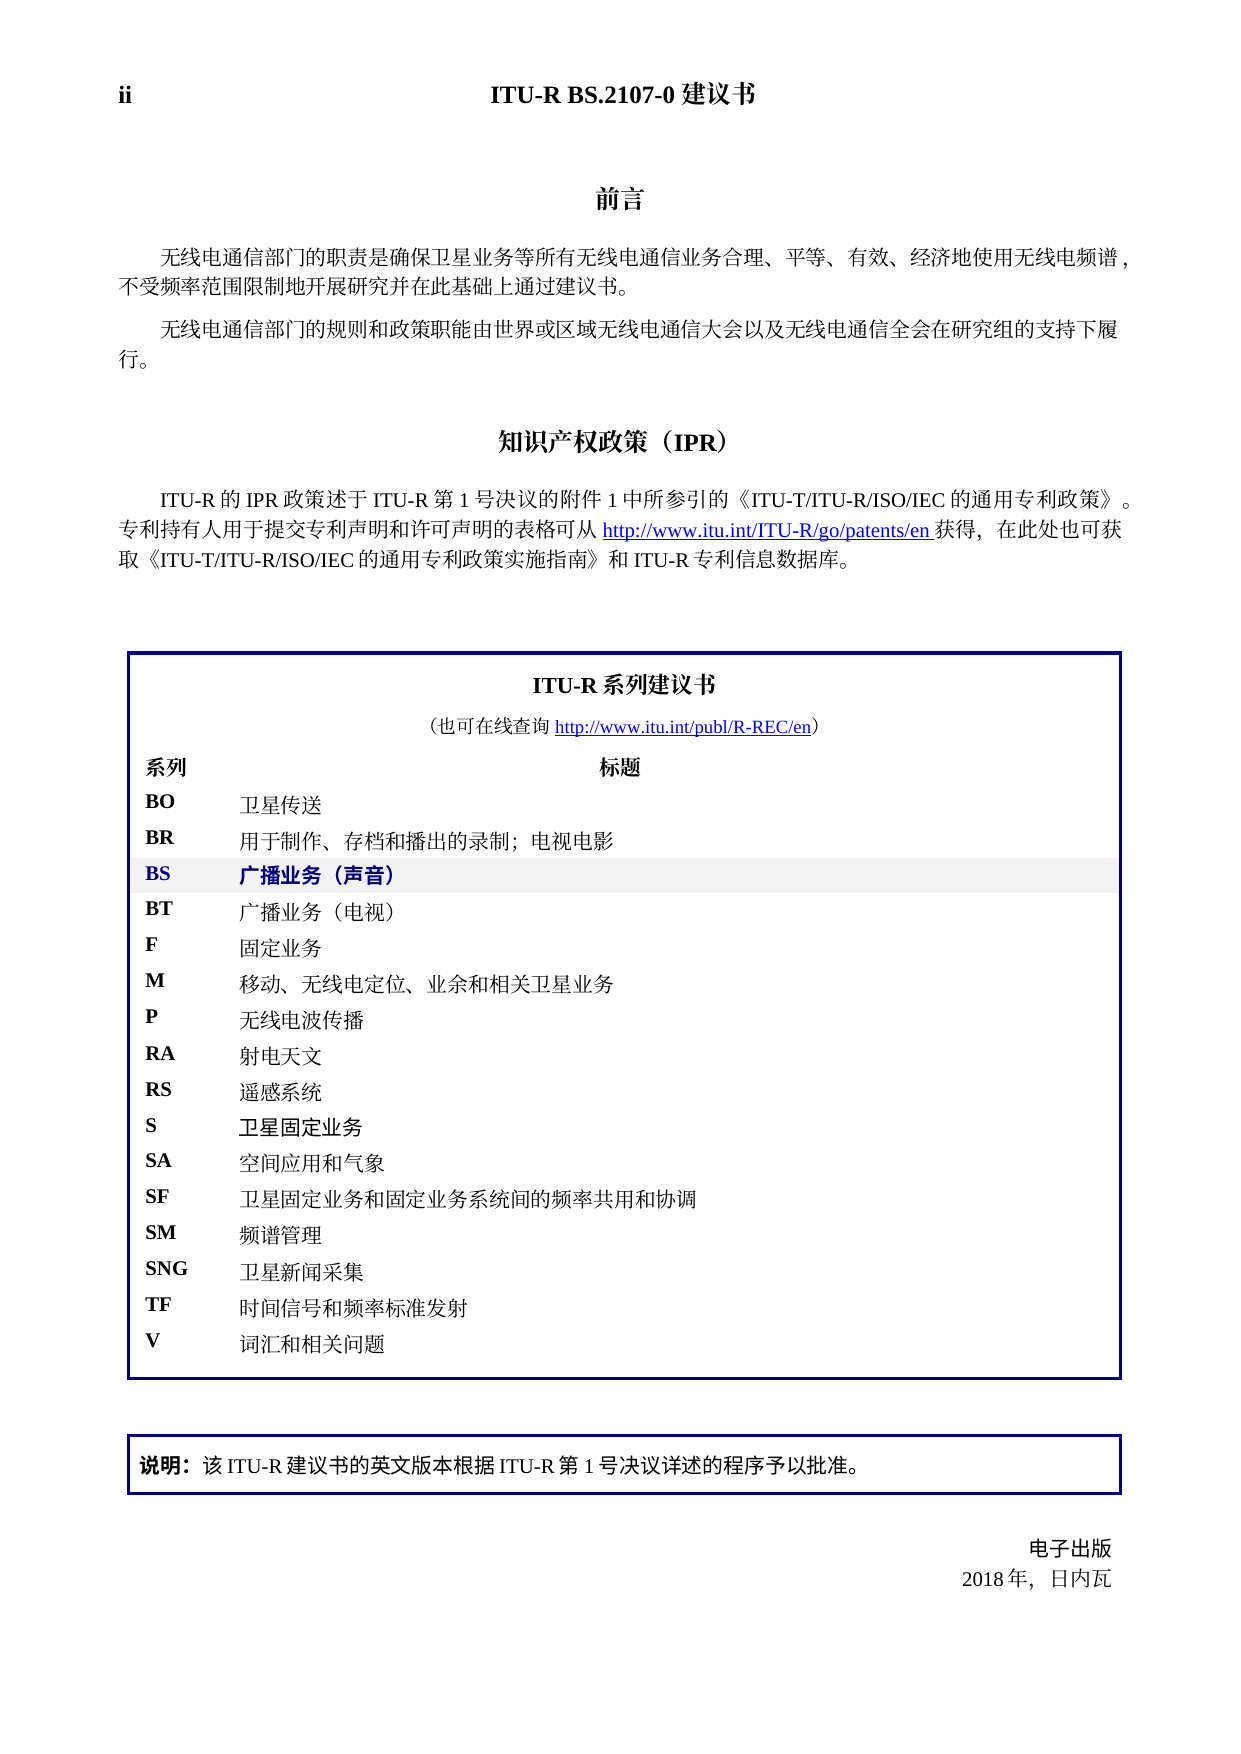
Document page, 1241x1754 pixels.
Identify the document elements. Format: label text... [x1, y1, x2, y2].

table_cell BT [130, 893, 228, 929]
table_cell 空间应用和气象 [228, 1145, 1119, 1181]
text 无线电通信部门的规则和政策职能由世界或区域无线电通信大会以及无线电通信全会在研究组的支持下履行。 [118, 313, 1122, 373]
table_cell 无线电波传播 [228, 1001, 1119, 1037]
table_cell 时间信号和频率标准发射 [228, 1289, 1119, 1325]
table_cell 广播业务（声音） [228, 858, 1119, 893]
table_cell 卫星传送 [228, 786, 1119, 822]
table_cell RS [130, 1074, 228, 1110]
table_cell 用于制作、存档和播出的录制；电视电影 [228, 822, 1119, 858]
table_cell 标题 [228, 739, 1119, 786]
table_cell 卫星固定业务和固定业务系统间的频率共用和协调 [228, 1181, 1119, 1217]
table_cell 词汇和相关问题 [228, 1325, 1119, 1377]
table_header 说明：该ITU-R建议书的英文版本根据ITU-R第1号决议详述的程序予以批准。 [130, 1437, 1119, 1492]
table_cell S [130, 1110, 228, 1144]
table_cell 频谱管理 [228, 1217, 1119, 1253]
table_cell 遥感系统 [228, 1074, 1119, 1110]
table_cell BS [130, 858, 228, 893]
text 电子出版 2018年，日内瓦 [118, 1532, 1112, 1593]
text ITU-R的IPR政策述于ITU-R第1号决议的附件1中所参引的《ITU-T/ITU-R/ISO/IEC的通用专利政策》。专利持有人用于提交专利声明和许可声明的表格可从http://www.itu.int/ITU-R/go/patents/en获得，在此处也可获取《ITU-T/ITU-R/ISO/IEC的通用专利政策实施指南》和ITU-R专利信息数据库。 [118, 484, 1122, 574]
table_cell 固定业务 [228, 929, 1119, 965]
table_cell 卫星固定业务 [228, 1110, 1119, 1144]
subtitle 前言 [118, 180, 1122, 216]
table_cell 系列 [130, 739, 228, 786]
table_cell V [130, 1325, 228, 1377]
table_cell SM [130, 1217, 228, 1253]
table_cell SNG [130, 1253, 228, 1289]
table_cell SA [130, 1145, 228, 1181]
table_cell F [130, 929, 228, 965]
table_cell 移动、无线电定位、业余和相关卫星业务 [228, 965, 1119, 1001]
table_cell P [130, 1001, 228, 1037]
subtitle 知识产权政策（IPR） [118, 423, 1122, 459]
table_cell BR [130, 822, 228, 858]
table_cell SF [130, 1181, 228, 1217]
table_cell TF [130, 1289, 228, 1325]
table_cell RA [130, 1038, 228, 1074]
table_cell 广播业务（电视） [228, 893, 1119, 929]
table_cell M [130, 965, 228, 1001]
table_cell 卫星新闻采集 [228, 1253, 1119, 1289]
table_cell BO [130, 786, 228, 822]
text 无线电通信部门的职责是确保卫星业务等所有无线电通信业务合理、平等、有效、经济地使用无线电频谱，不受频率范围限制地开展研究并在此基础上通过建议书。 [118, 241, 1122, 301]
table_cell 射电天文 [228, 1038, 1119, 1074]
table_header ITU-R系列建议书 （也可在线查询 http://www.itu.int/publ/R-REC/en） [130, 655, 1119, 739]
